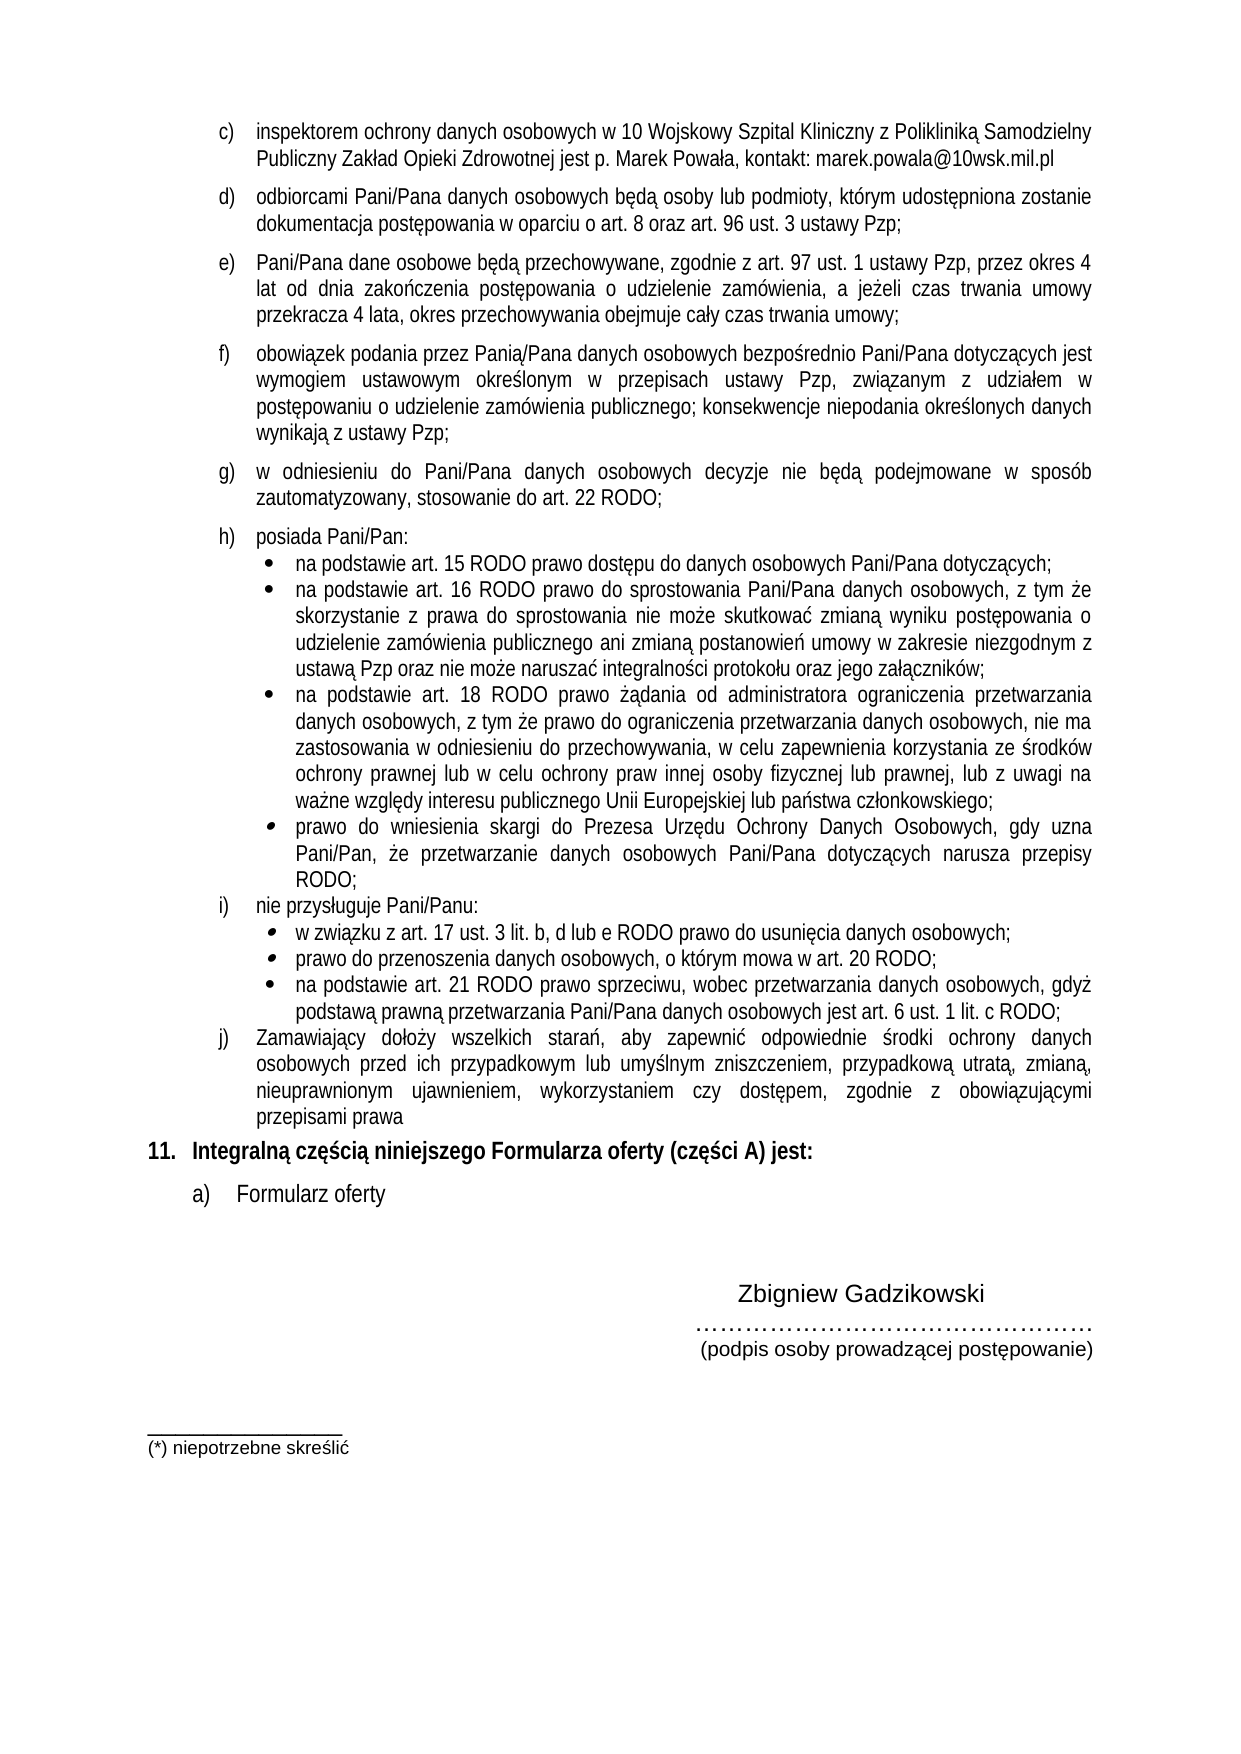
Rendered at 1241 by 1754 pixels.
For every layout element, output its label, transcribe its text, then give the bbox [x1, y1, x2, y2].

text (*) niepotrzebne skreślić [148, 1437, 1094, 1459]
list na podstawie art. 15 RODO prawo dostępu do danych osobowych Pani/Pana dotyczących; [265, 549, 1092, 576]
list w związku z art. 17 ust. 3 lit. b, d lub e RODO prawo do usunięcia danych osobowych; [266, 918, 1092, 945]
text (podpis osoby prowadzącej postępowanie) [443, 1336, 1094, 1360]
list w odniesieniu do Pani/Pana danych osobowych decyzje nie będą podejmowane w sposób zautomatyzowany, stosowanie do art. 22 RODO; [218, 458, 1092, 511]
list obowiązek podania przez Panią/Pana danych osobowych bezpośrednio Pani/Pana dotyczących jest wymogiem ustawowym określonym w przepisach ustawy Pzp, związanym z udziałem w postępowaniu o udzielenie zamówienia publicznego; konsekwencje niepodania określonych danych wynikają z ustawy Pzp; [218, 340, 1092, 446]
list na podstawie art. 21 RODO prawo sprzeciwu, wobec przetwarzania danych osobowych, gdyż podstawą prawną przetwarzania Pani/Pana danych osobowych jest art. 6 ust. 1 lit. c RODO; [266, 971, 1092, 1024]
list na podstawie art. 18 RODO prawo żądania od administratora ograniczenia przetwarzania danych osobowych, z tym że prawo do ograniczenia przetwarzania danych osobowych, nie ma zastosowania w odniesieniu do przechowywania, w celu zapewnienia korzystania ze środków ochrony prawnej lub w celu ochrony praw innej osoby fizycznej lub prawnej, lub z uwagi na ważne względy interesu publicznego Unii Europejskiej lub państwa członkowskiego; [265, 681, 1092, 813]
list posiada Pani/Pan: [218, 523, 1092, 549]
text ………………………………………… [443, 1308, 1094, 1336]
list inspektorem ochrony danych osobowych w 10 Wojskowy Szpital Kliniczny z Polikliniką Samodzielny Publiczny Zakład Opieki Zdrowotnej jest p. Marek Powała, kontakt: marek.powala@10wsk.mil.pl [218, 118, 1092, 171]
list prawo do przenoszenia danych osobowych, o którym mowa w art. 20 RODO; [266, 945, 1092, 971]
list odbiorcami Pani/Pana danych osobowych będą osoby lub podmioty, którym udostępniona zostanie dokumentacja postępowania w oparciu o art. 8 oraz art. 96 ust. 3 ustawy Pzp; [218, 183, 1092, 236]
text Zbigniew Gadzikowski [148, 1279, 1094, 1308]
list prawo do wniesienia skargi do Prezesa Urzędu Ochrony Danych Osobowych, gdy uzna Pani/Pan, że przetwarzanie danych osobowych Pani/Pana dotyczących narusza przepisy RODO; [265, 813, 1092, 892]
list na podstawie art. 16 RODO prawo do sprostowania Pani/Pana danych osobowych, z tym że skorzystanie z prawa do sprostowania nie może skutkować zmianą wyniku postępowania o udzielenie zamówienia publicznego ani zmianą postanowień umowy w zakresie niezgodnym z ustawą Pzp oraz nie może naruszać integralności protokołu oraz jego załączników; [265, 576, 1092, 681]
list Integralną częścią niniejszego Formularza oferty (części A) jest: [148, 1136, 1094, 1164]
text ______________ [148, 1408, 1094, 1437]
list nie przysługuje Pani/Panu: [218, 892, 1092, 918]
list Formularz oferty [192, 1178, 1094, 1207]
list Zamawiający dołoży wszelkich starań, aby zapewnić odpowiednie środki ochrony danych osobowych przed ich przypadkowym lub umyślnym zniszczeniem, przypadkową utratą, zmianą, nieuprawnionym ujawnieniem, wykorzystaniem czy dostępem, zgodnie z obowiązującymi przepisami prawa [218, 1024, 1092, 1129]
list Pani/Pana dane osobowe będą przechowywane, zgodnie z art. 97 ust. 1 ustawy Pzp, przez okres 4 lat od dnia zakończenia postępowania o udzielenie zamówienia, a jeżeli czas trwania umowy przekracza 4 lata, okres przechowywania obejmuje cały czas trwania umowy; [218, 248, 1092, 328]
